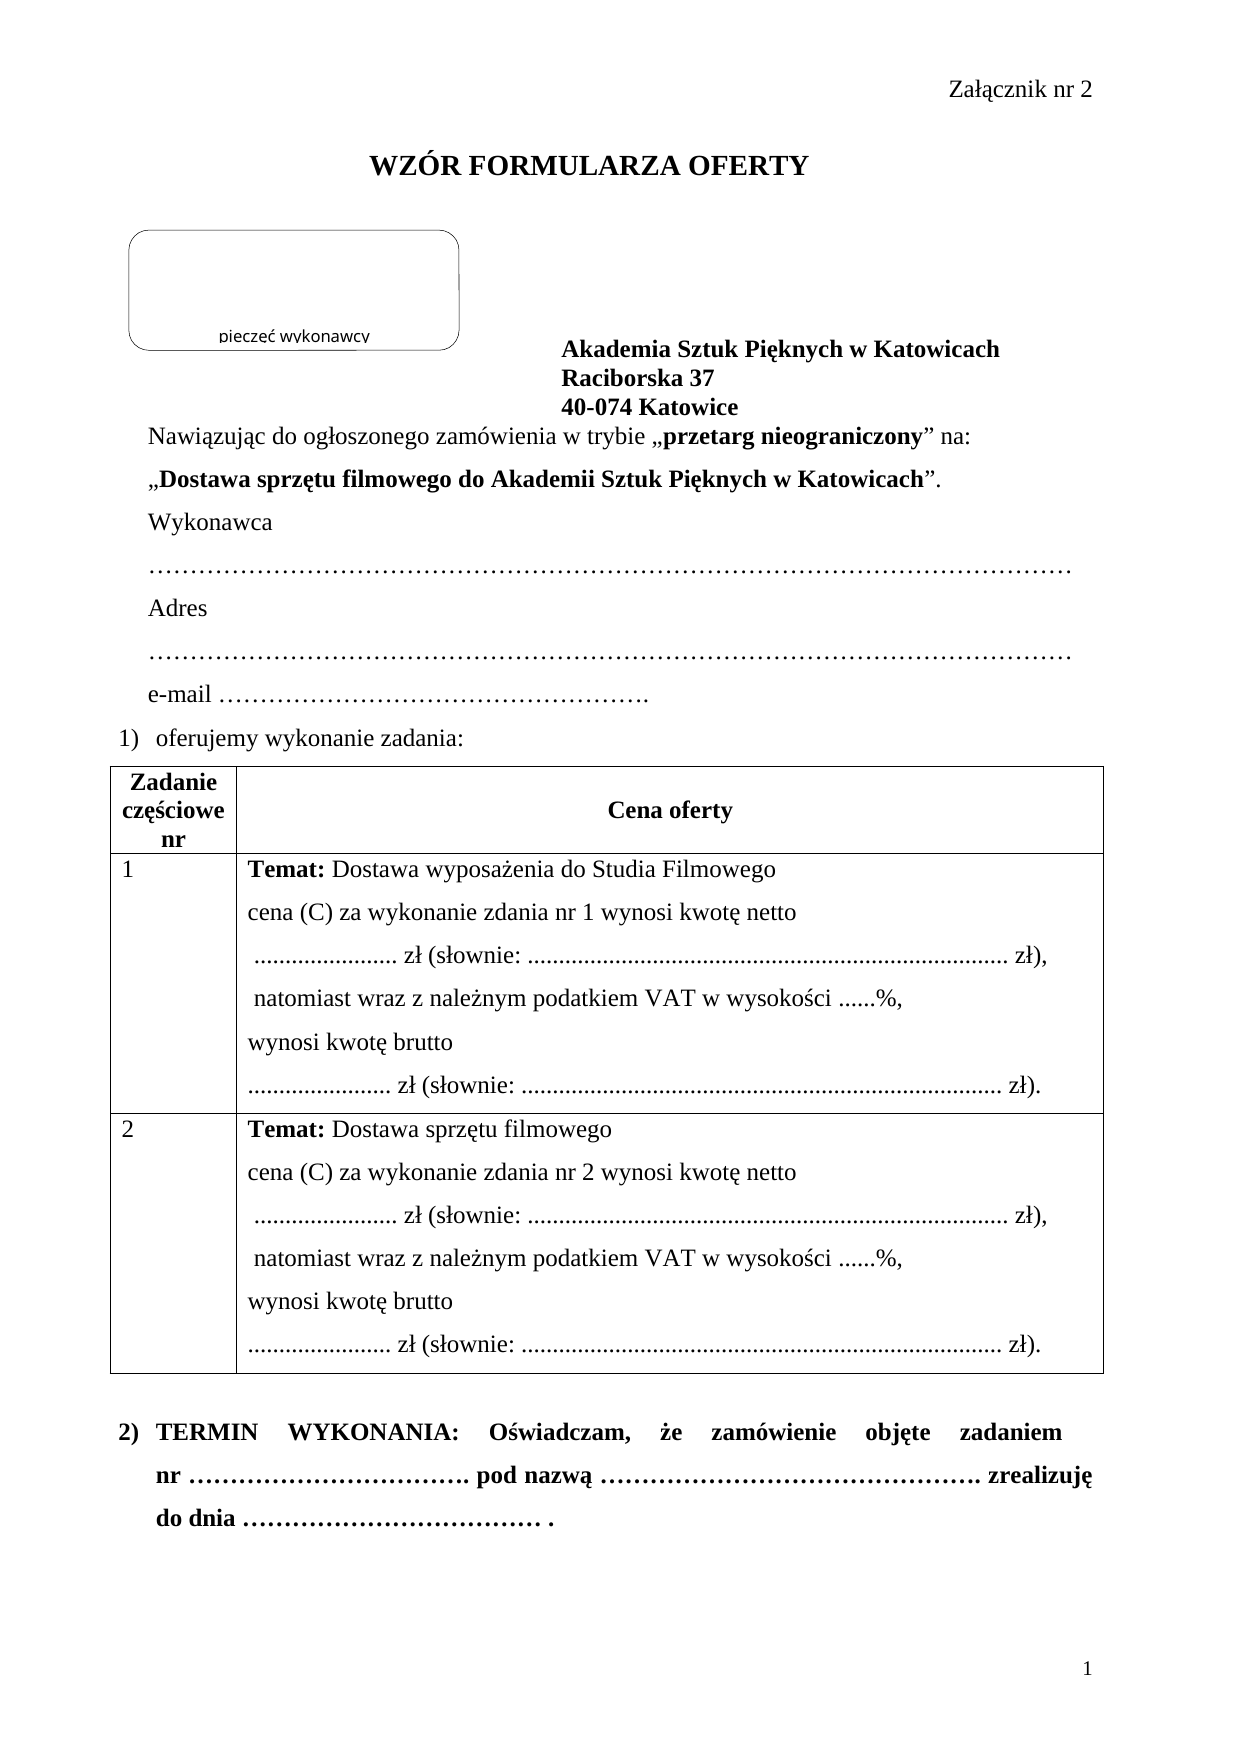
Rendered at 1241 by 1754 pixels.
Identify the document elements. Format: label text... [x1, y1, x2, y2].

table_header Cena oferty [237, 767, 1103, 853]
text ………………………………………………………………………………………………… [148, 636, 1092, 665]
list TERMIN WYKONANIA: Oświadczam, że zamówienie objęte zadaniem nr ……………………………. pod nazwą ………………………………………. zrealizuję do dnia ……………………………… . [118, 1417, 1092, 1532]
table_cell 2 [111, 1114, 236, 1372]
table_cell Temat: Dostawa sprzętu filmowego cena (C) za wykonanie zdania nr 2 wynosi kwotę netto ....................... zł (słownie: ............................................................................. zł), natomiast wraz z należnym podatkiem VAT w wysokości ......%, wynosi kwotę brutto ....................... zł (słownie: ............................................................................. zł). [237, 1114, 1103, 1372]
text „Dostawa sprzętu filmowego do Akademii Sztuk Pięknych w Katowicach”. [148, 464, 1092, 493]
text e-mail ……………………………………………. [148, 679, 1092, 708]
text Adres [148, 593, 1092, 622]
text Akademia Sztuk Pięknych w Katowicach [148, 334, 1092, 363]
text Nawiązując do ogłoszonego zamówienia w trybie „przetarg nieograniczony” na: [148, 421, 1092, 449]
table_cell 1 [111, 854, 236, 1113]
text Wykonawca [148, 507, 1092, 536]
list oferujemy wykonanie zadania: [118, 723, 1092, 751]
table_header Zadanie częściowe nr [111, 767, 236, 853]
table_cell Temat: Dostawa wyposażenia do Studia Filmowego cena (C) za wykonanie zdania nr 1 wynosi kwotę netto ....................... zł (słownie: ............................................................................. zł), natomiast wraz z należnym podatkiem VAT w wysokości ......%, wynosi kwotę brutto ....................... zł (słownie: ............................................................................. zł). [237, 854, 1103, 1113]
subtitle WZÓR FORMULARZA OFERTY [295, 148, 1092, 181]
text ………………………………………………………………………………………………… [148, 550, 1092, 579]
text 40-074 Katowice [148, 392, 1092, 421]
text Raciborska 37 [561, 363, 1092, 392]
